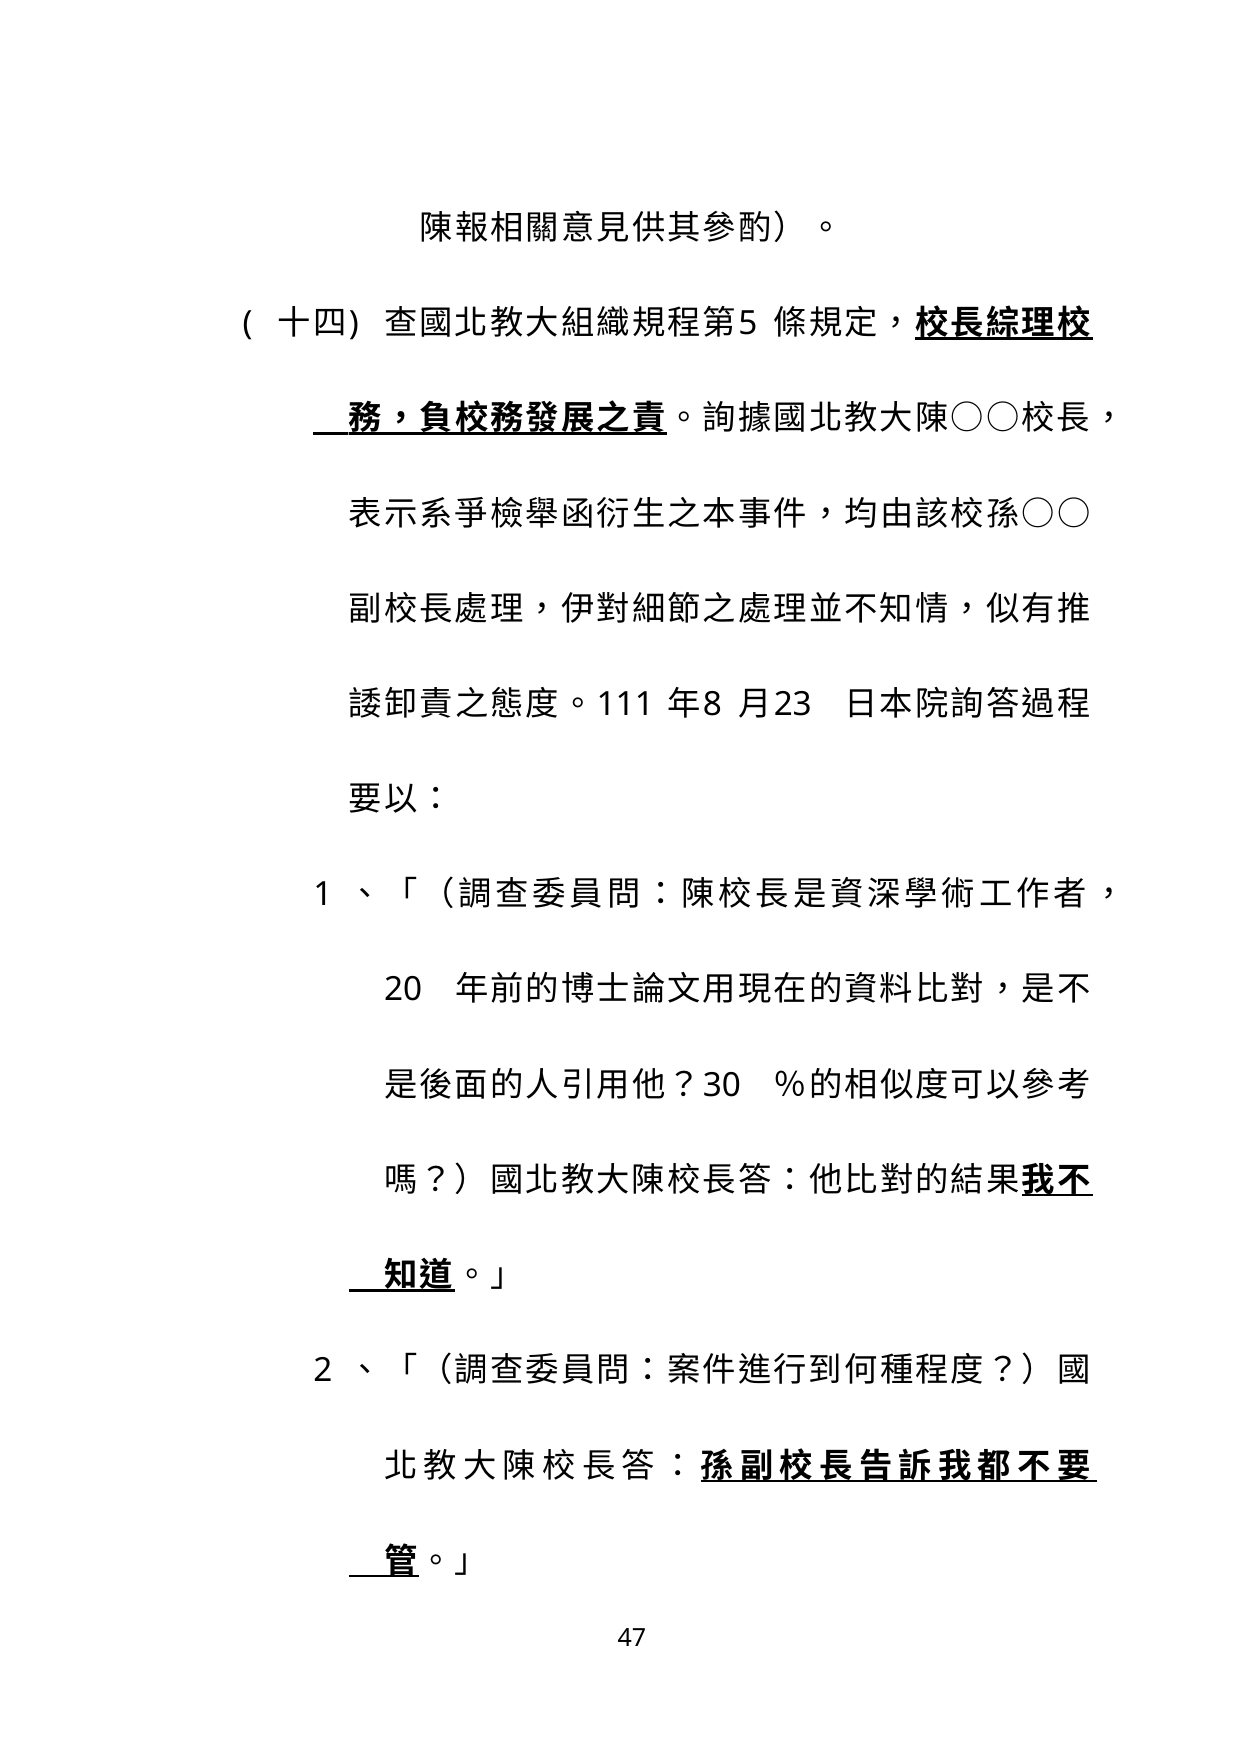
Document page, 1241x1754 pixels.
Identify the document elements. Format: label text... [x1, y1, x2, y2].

subtitle 「（調查委員問：案件進行到何種程度？）國北教大陳校長答：孫副校長告訴我都不要管。」 [296, 1320, 1092, 1605]
subtitle 查國北教大組織規程第5條規定，校長綜理校務，負校務發展之責。詢據國北教大陳○○校長，表示系爭檢舉函衍生之本事件，均由該校孫○○副校長處理，伊對細節之處理並不知情，似有推諉卸責之態度。111年8月23日本院詢答過程要以： [242, 272, 1092, 844]
subtitle 「（調查委員問：陳校長是資深學術工作者，20年前的博士論文用現在的資料比對，是不是後面的人引用他？30％的相似度可以參考嗎？）國北教大陳校長答：他比對的結果我不知道。」 [296, 844, 1092, 1320]
subtitle 時任副校長孫○○：（因公病假，未詢問，惟據國北教大陳○○校長證述，系爭檢舉案件啟動學術倫理審議程序前，所屬人員並無陳報相關意見供其參酌）。 [296, 177, 1092, 272]
